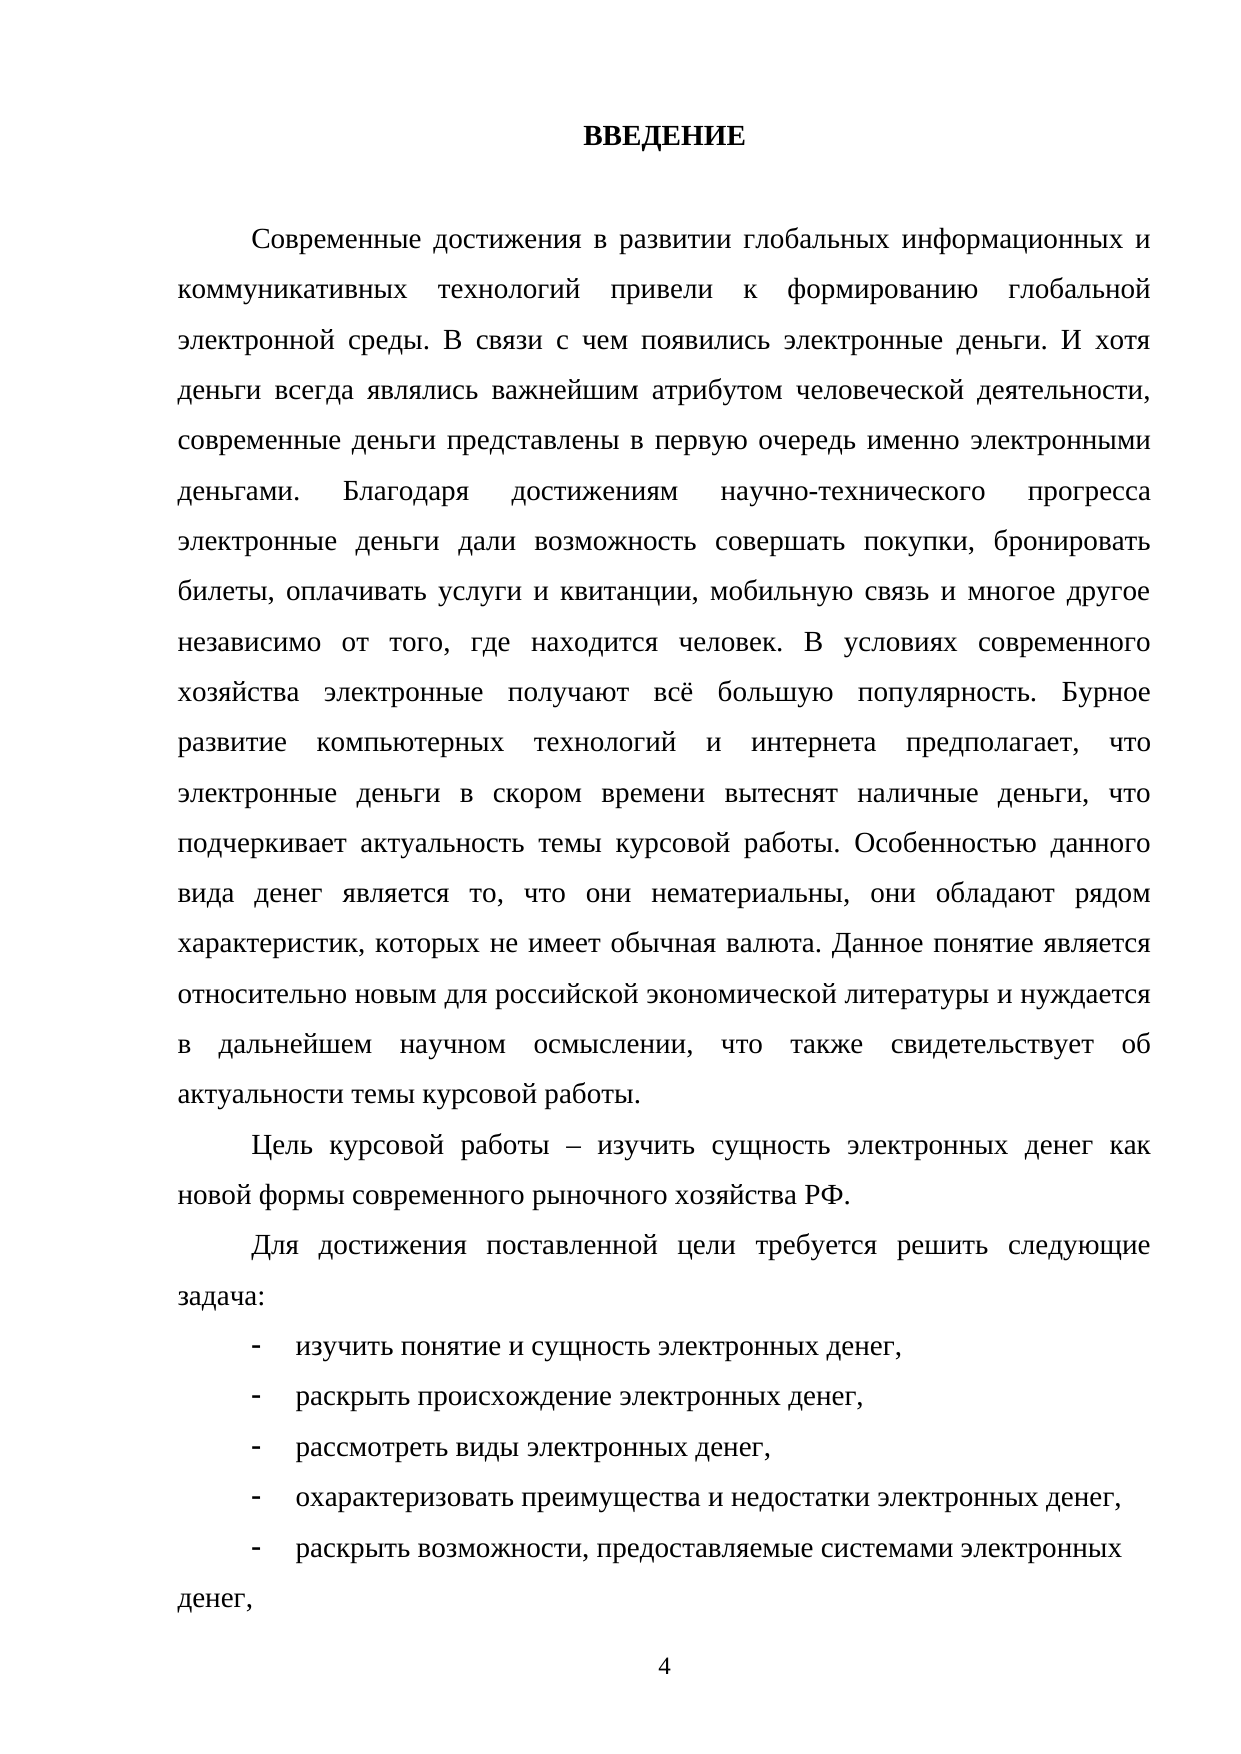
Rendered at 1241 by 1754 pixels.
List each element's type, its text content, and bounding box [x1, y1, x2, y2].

list охарактеризовать преимущества и недостатки электронных денег, [177, 1479, 1152, 1513]
list раскрыть происхождение электронных денег, [177, 1378, 1152, 1412]
text Современные достижения в развитии глобальных информационных и коммуникативных технологий привели к формированию глобальной электронной среды. В связи с чем появились электронные деньги. И хотя деньги всегда являлись важнейшим атрибутом человеческой деятельности, современные деньги представлены в первую очередь именно электронными деньгами. Благодаря достижениям научно-технического прогресса электронные деньги дали возможность совершать покупки, бронировать билеты, оплачивать услуги и квитанции, мобильную связь и многое другое независимо от того, где находится человек. В условиях современного хозяйства электронные получают всё большую популярность. Бурное развитие компьютерных технологий и интернета предполагает, что электронные деньги в скором времени вытеснят наличные деньги, что подчеркивает актуальность темы курсовой работы. Особенностью данного вида денег является то, что они нематериальны, они обладают рядом характеристик, которых не имеет обычная валюта. Данное понятие является относительно новым для российской экономической литературы и нуждается в дальнейшем научном осмыслении, что также свидетельствует об актуальности темы курсовой работы. [177, 221, 1152, 1110]
list рассмотреть виды электронных денег, [177, 1429, 1152, 1463]
text Для достижения поставленной цели требуется решить следующие задача: [177, 1227, 1152, 1311]
list изучить понятие и сущность электронных денег, [177, 1328, 1152, 1362]
text Цель курсовой работы – изучить сущность электронных денег как новой формы современного рыночного хозяйства РФ. [177, 1127, 1152, 1211]
list раскрыть возможности, предоставляемые системами электронных денег, [177, 1530, 1152, 1614]
text Введение [177, 118, 1152, 152]
